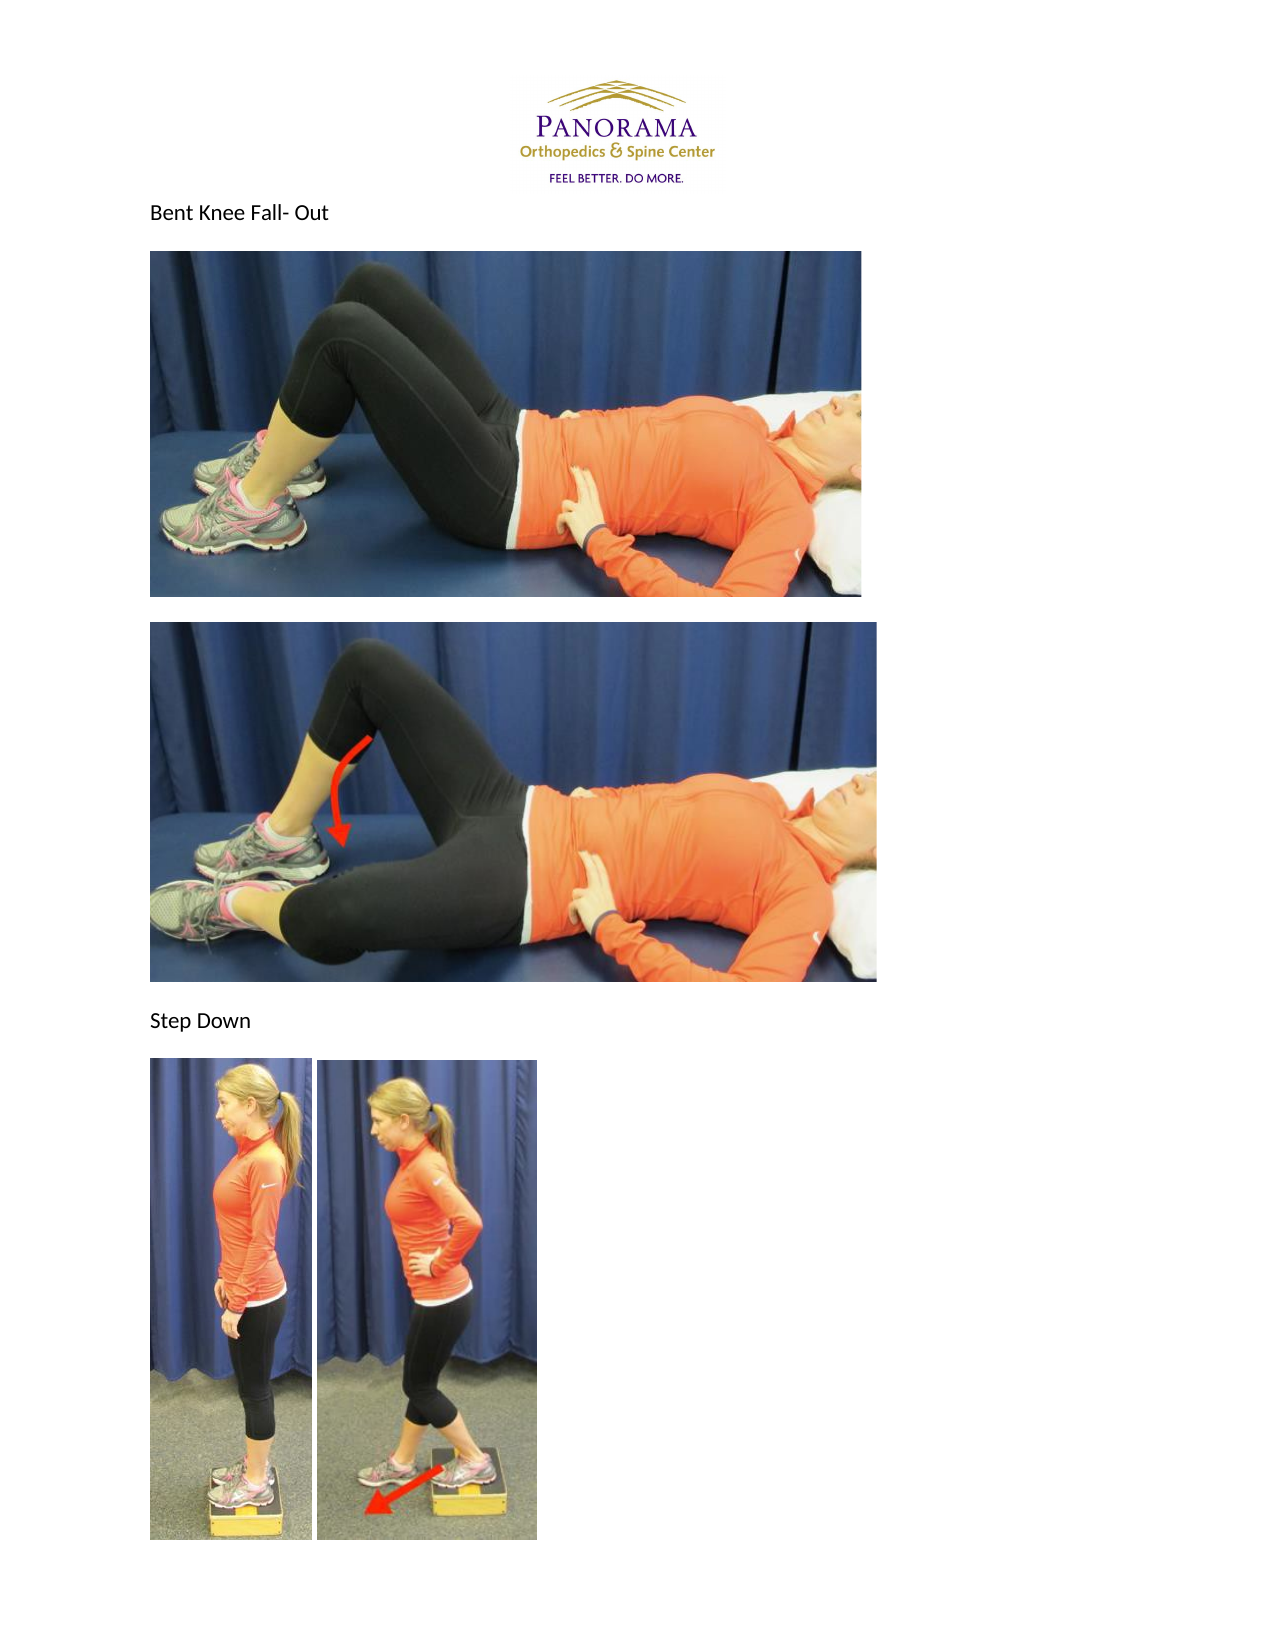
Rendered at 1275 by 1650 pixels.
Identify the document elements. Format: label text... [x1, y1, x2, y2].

picture [509, 75, 726, 194]
text Bent Knee Fall- Out [150, 198, 1096, 226]
picture [150, 251, 862, 597]
picture [317, 1060, 537, 1540]
text Step Down [150, 1006, 1096, 1034]
picture [150, 622, 877, 982]
picture [150, 1058, 312, 1540]
